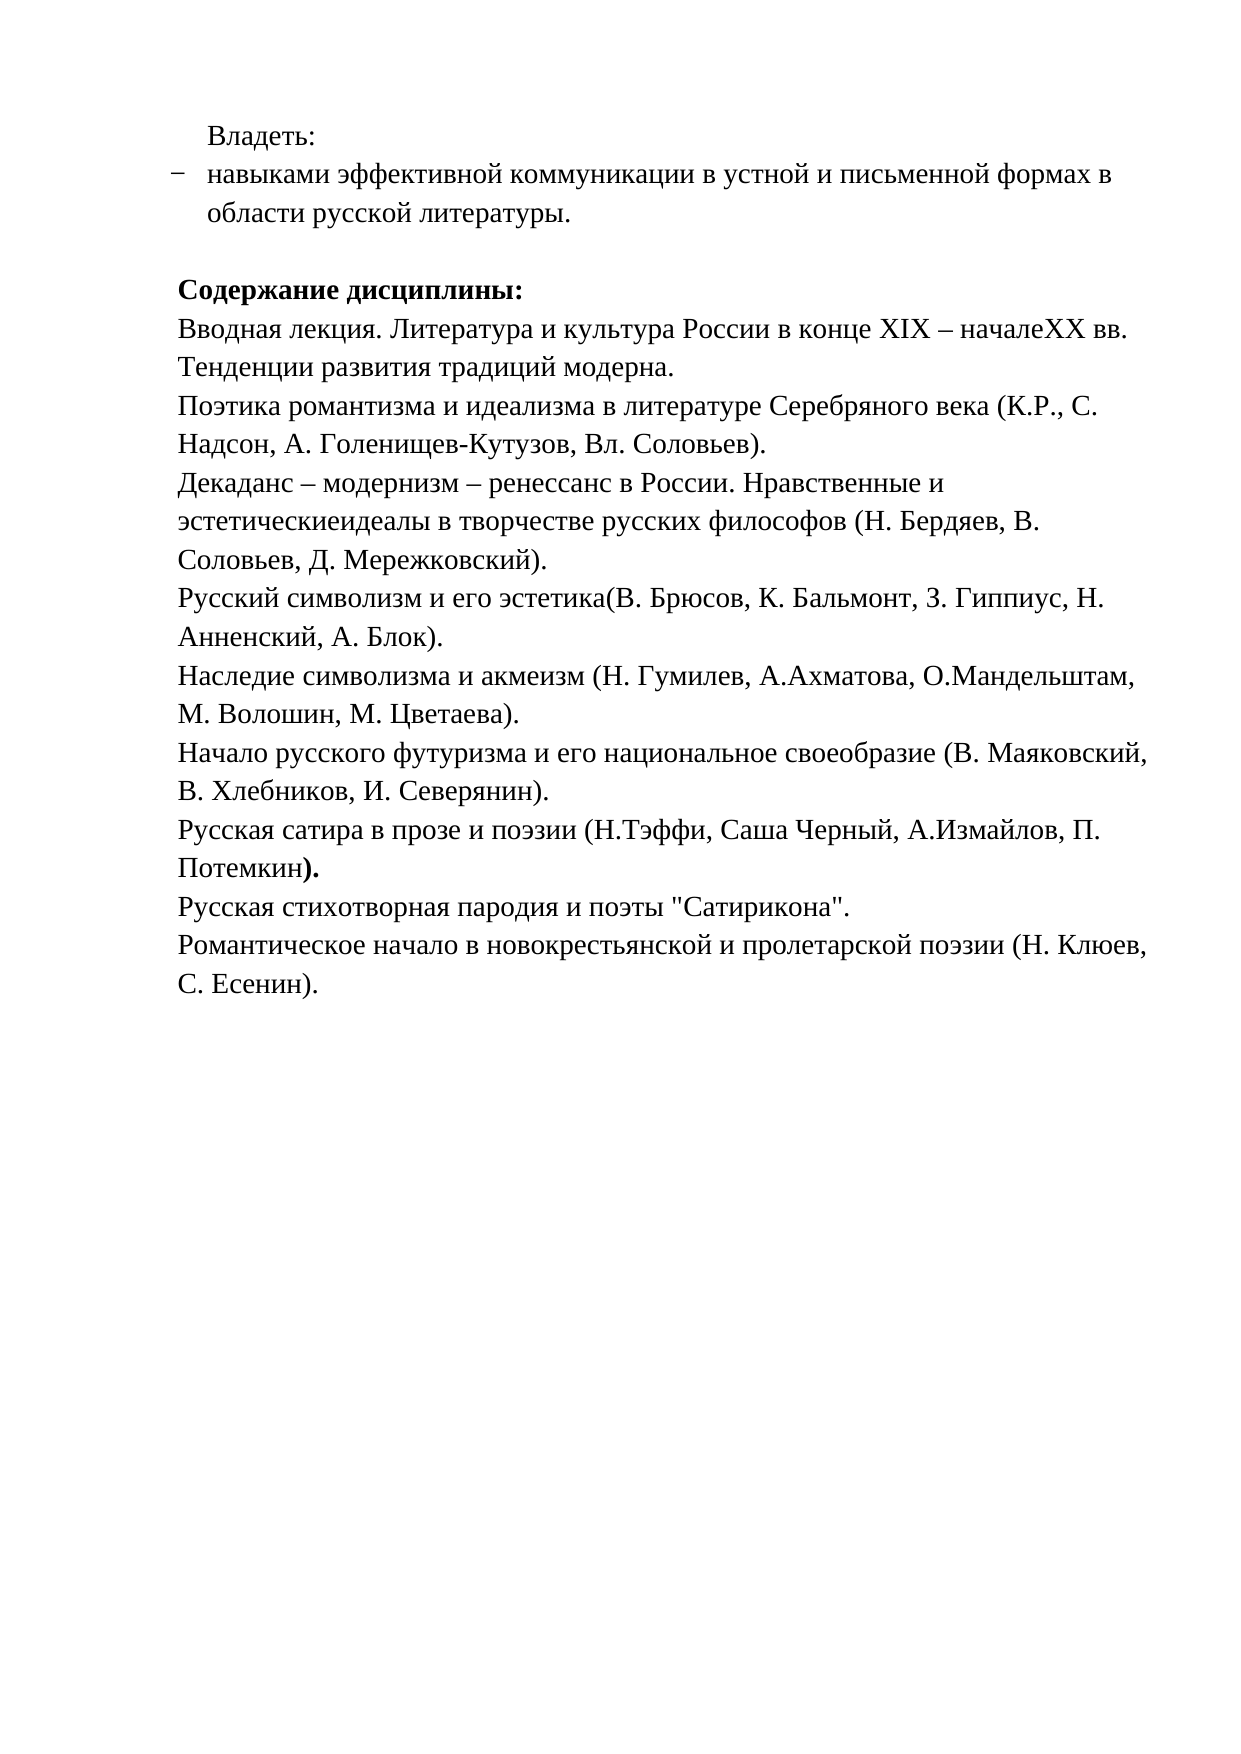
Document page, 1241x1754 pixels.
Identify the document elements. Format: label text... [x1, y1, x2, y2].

text Содержание дисциплины: [177, 272, 1152, 306]
text Русская стихотворная пародия и поэты "Сатирикона". [177, 889, 1152, 922]
text Русский символизм и его эстетика(В. Брюсов, К. Бальмонт, З. Гиппиус, Н. Анненский, А. Блок). [177, 581, 1152, 653]
text Наследие символизма и акмеизм (Н. Гумилев, А.Ахматова, О.Мандельштам, М. Волошин, М. Цветаева). [177, 658, 1152, 730]
text Поэтика романтизма и идеализма в литературе Серебряного века (К.Р., С. Надсон, А. Голенищев-Кутузов, Вл. Соловьев). [177, 388, 1152, 460]
text Вводная лекция. Литература и культура России в конце XIX – началеXX вв. Тенденции развития традиций модерна. [177, 311, 1152, 383]
list Владеть: [207, 118, 1152, 152]
text Декаданс – модернизм – ренессанс в России. Нравственные и эстетическиеидеалы в творчестве русских философов (Н. Бердяев, В. Соловьев, Д. Мережковский). [177, 465, 1152, 576]
text Начало русского футуризма и его национальное своеобразие (В. Маяковский, В. Хлебников, И. Северянин). [177, 735, 1152, 807]
text Романтическое начало в новокрестьянской и пролетарской поэзии (Н. Клюев, С. Есенин). [177, 927, 1152, 999]
list навыками эффективной коммуникации в устной и письменной формах в области русской литературы. [169, 157, 1152, 229]
text Русская сатира в прозе и поэзии (Н.Тэффи, Саша Черный, А.Измайлов, П. Потемкин). [177, 812, 1152, 884]
